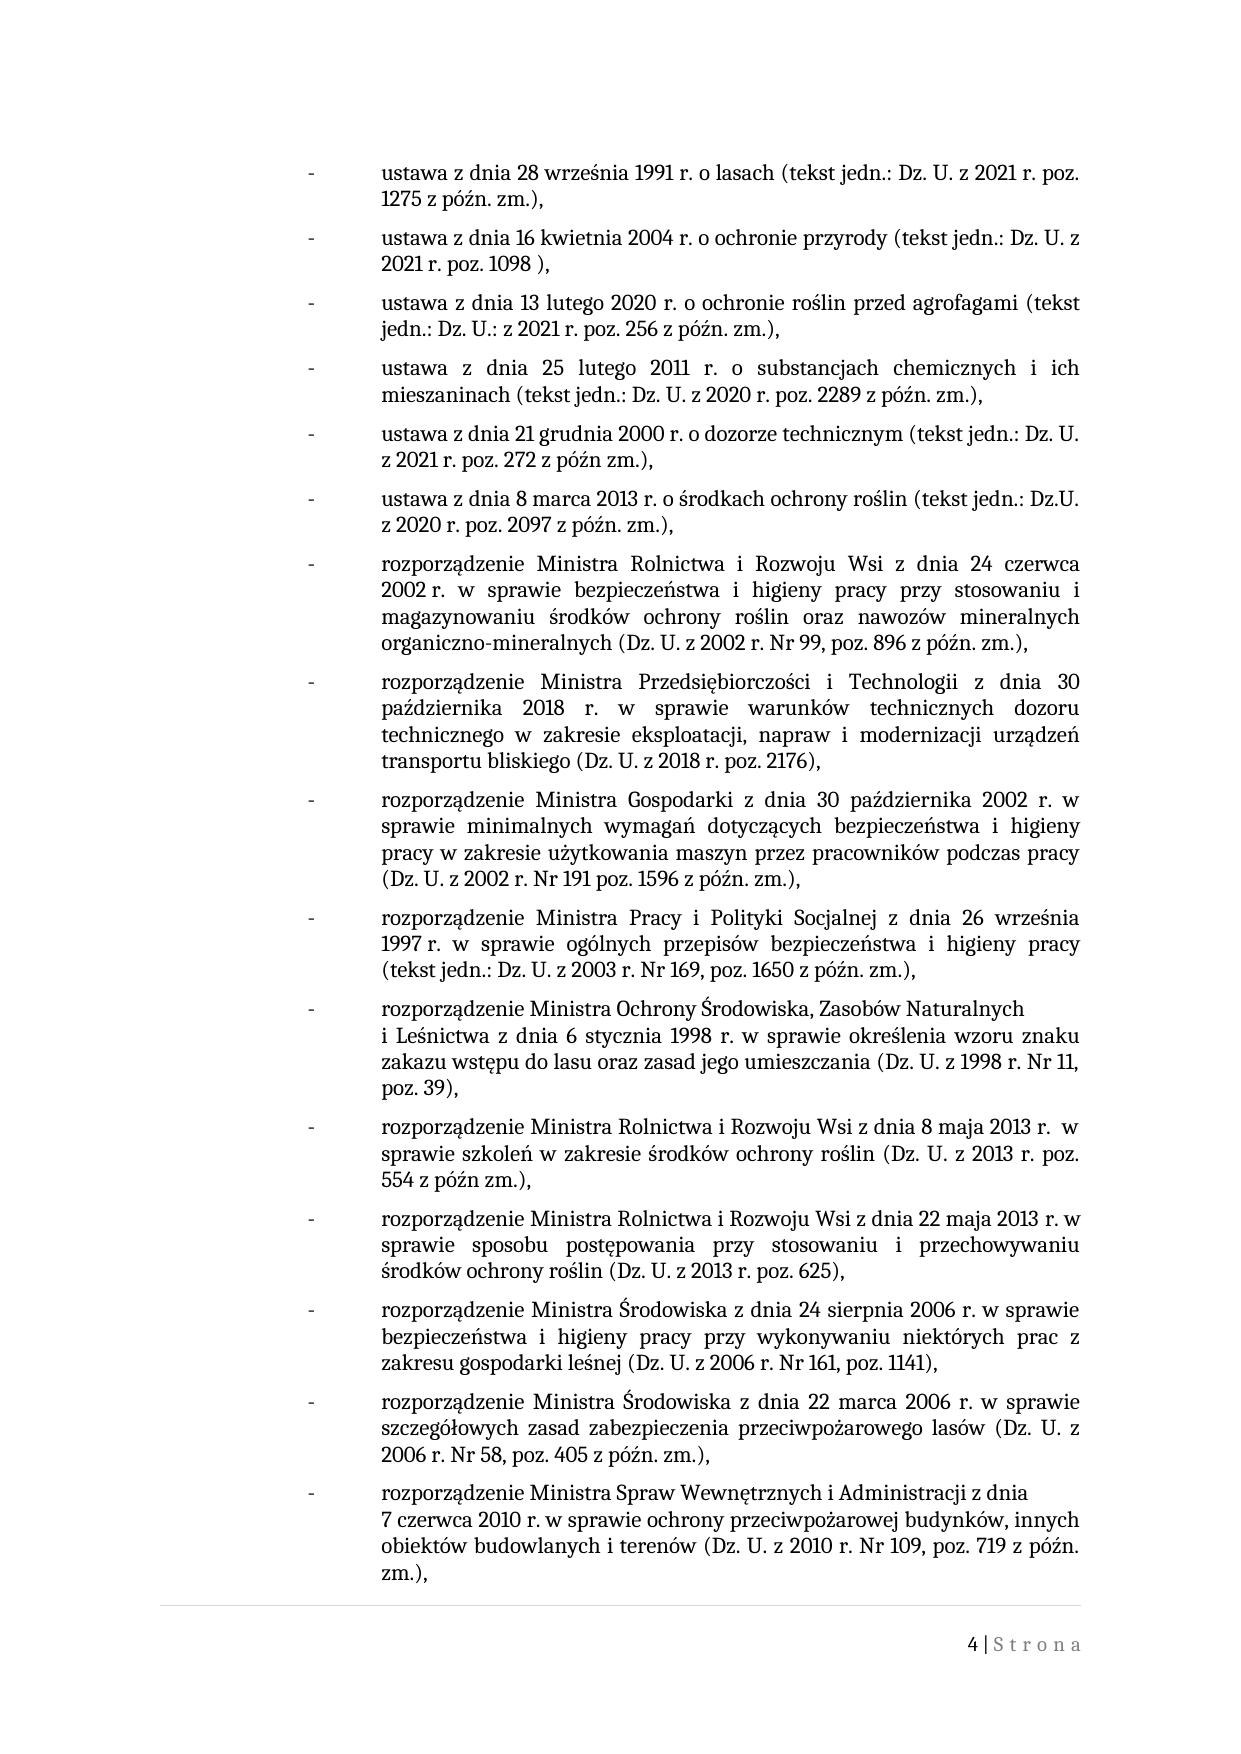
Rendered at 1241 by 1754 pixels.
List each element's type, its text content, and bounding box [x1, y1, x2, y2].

text - rozporządzenie Ministra Środowiska z dnia 22 marca 2006 r. w sprawie szczegółowych zasad zabezpieczenia przeciwpożarowego lasów (Dz. U. z 2006 r. Nr 58, poz. 405 z późn. zm.), [307, 1389, 1081, 1468]
text - rozporządzenie Ministra Środowiska z dnia 24 sierpnia 2006 r. w sprawie bezpieczeństwa i higieny pracy przy wykonywaniu niektórych prac z zakresu gospodarki leśnej (Dz. U. z 2006 r. Nr 161, poz. 1141), [307, 1297, 1081, 1376]
text - rozporządzenie Ministra Gospodarki z dnia 30 października 2002 r. w sprawie minimalnych wymagań dotyczących bezpieczeństwa i higieny pracy w zakresie użytkowania maszyn przez pracowników podczas pracy (Dz. U. z 2002 r. Nr 191 poz. 1596 z późn. zm.), [307, 787, 1081, 892]
text - rozporządzenie Ministra Pracy i Polityki Socjalnej z dnia 26 września 1997 r. w sprawie ogólnych przepisów bezpieczeństwa i higieny pracy (tekst jedn.: Dz. U. z 2003 r. Nr 169, poz. 1650 z późn. zm.), [307, 904, 1081, 983]
text - rozporządzenie Ministra Rolnictwa i Rozwoju Wsi z dnia 22 maja 2013 r. w sprawie sposobu postępowania przy stosowaniu i przechowywaniu środków ochrony roślin (Dz. U. z 2013 r. poz. 625), [307, 1206, 1081, 1284]
text - rozporządzenie Ministra Rolnictwa i Rozwoju Wsi z dnia 24 czerwca 2002 r. w sprawie bezpieczeństwa i higieny pracy przy stosowaniu i magazynowaniu środków ochrony roślin oraz nawozów mineralnych organiczno-mineralnych (Dz. U. z 2002 r. Nr 99, poz. 896 z późn. zm.), [307, 551, 1081, 656]
text - rozporządzenie Ministra Przedsiębiorczości i Technologii z dnia 30 października 2018 r. w sprawie warunków technicznych dozoru technicznego w zakresie eksploatacji, napraw i modernizacji urządzeń transportu bliskiego (Dz. U. z 2018 r. poz. 2176), [307, 669, 1081, 774]
text - ustawa z dnia 13 lutego 2020 r. o ochronie roślin przed agrofagami (tekst jedn.: Dz. U.: z 2021 r. poz. 256 z późn. zm.), [307, 290, 1081, 343]
text - ustawa z dnia 8 marca 2013 r. o środkach ochrony roślin (tekst jedn.: Dz.U. z 2020 r. poz. 2097 z późn. zm.), [307, 486, 1081, 538]
text - ustawa z dnia 16 kwietnia 2004 r. o ochronie przyrody (tekst jedn.: Dz. U. z 2021 r. poz. 1098 ), [307, 225, 1081, 277]
text - ustawa z dnia 28 września 1991 r. o lasach (tekst jedn.: Dz. U. z 2021 r. poz. 1275 z późn. zm.), [307, 159, 1081, 212]
text - rozporządzenie Ministra Spraw Wewnętrznych i Administracji z dnia 7 czerwca 2010 r. w sprawie ochrony przeciwpożarowej budynków, innych obiektów budowlanych i terenów (Dz. U. z 2010 r. Nr 109, poz. 719 z późn. zm.), [307, 1480, 1081, 1586]
text - rozporządzenie Ministra Ochrony Środowiska, Zasobów Naturalnych i Leśnictwa z dnia 6 stycznia 1998 r. w sprawie określenia wzoru znaku zakazu wstępu do lasu oraz zasad jego umieszczania (Dz. U. z 1998 r. Nr 11, poz. 39), [307, 996, 1081, 1101]
text - ustawa z dnia 21 grudnia 2000 r. o dozorze technicznym (tekst jedn.: Dz. U. z 2021 r. poz. 272 z późn zm.), [307, 420, 1081, 473]
text - ustawa z dnia 25 lutego 2011 r. o substancjach chemicznych i ich mieszaninach (tekst jedn.: Dz. U. z 2020 r. poz. 2289 z późn. zm.), [307, 355, 1081, 408]
text - rozporządzenie Ministra Rolnictwa i Rozwoju Wsi z dnia 8 maja 2013 r. w sprawie szkoleń w zakresie środków ochrony roślin (Dz. U. z 2013 r. poz. 554 z późn zm.), [307, 1114, 1081, 1193]
